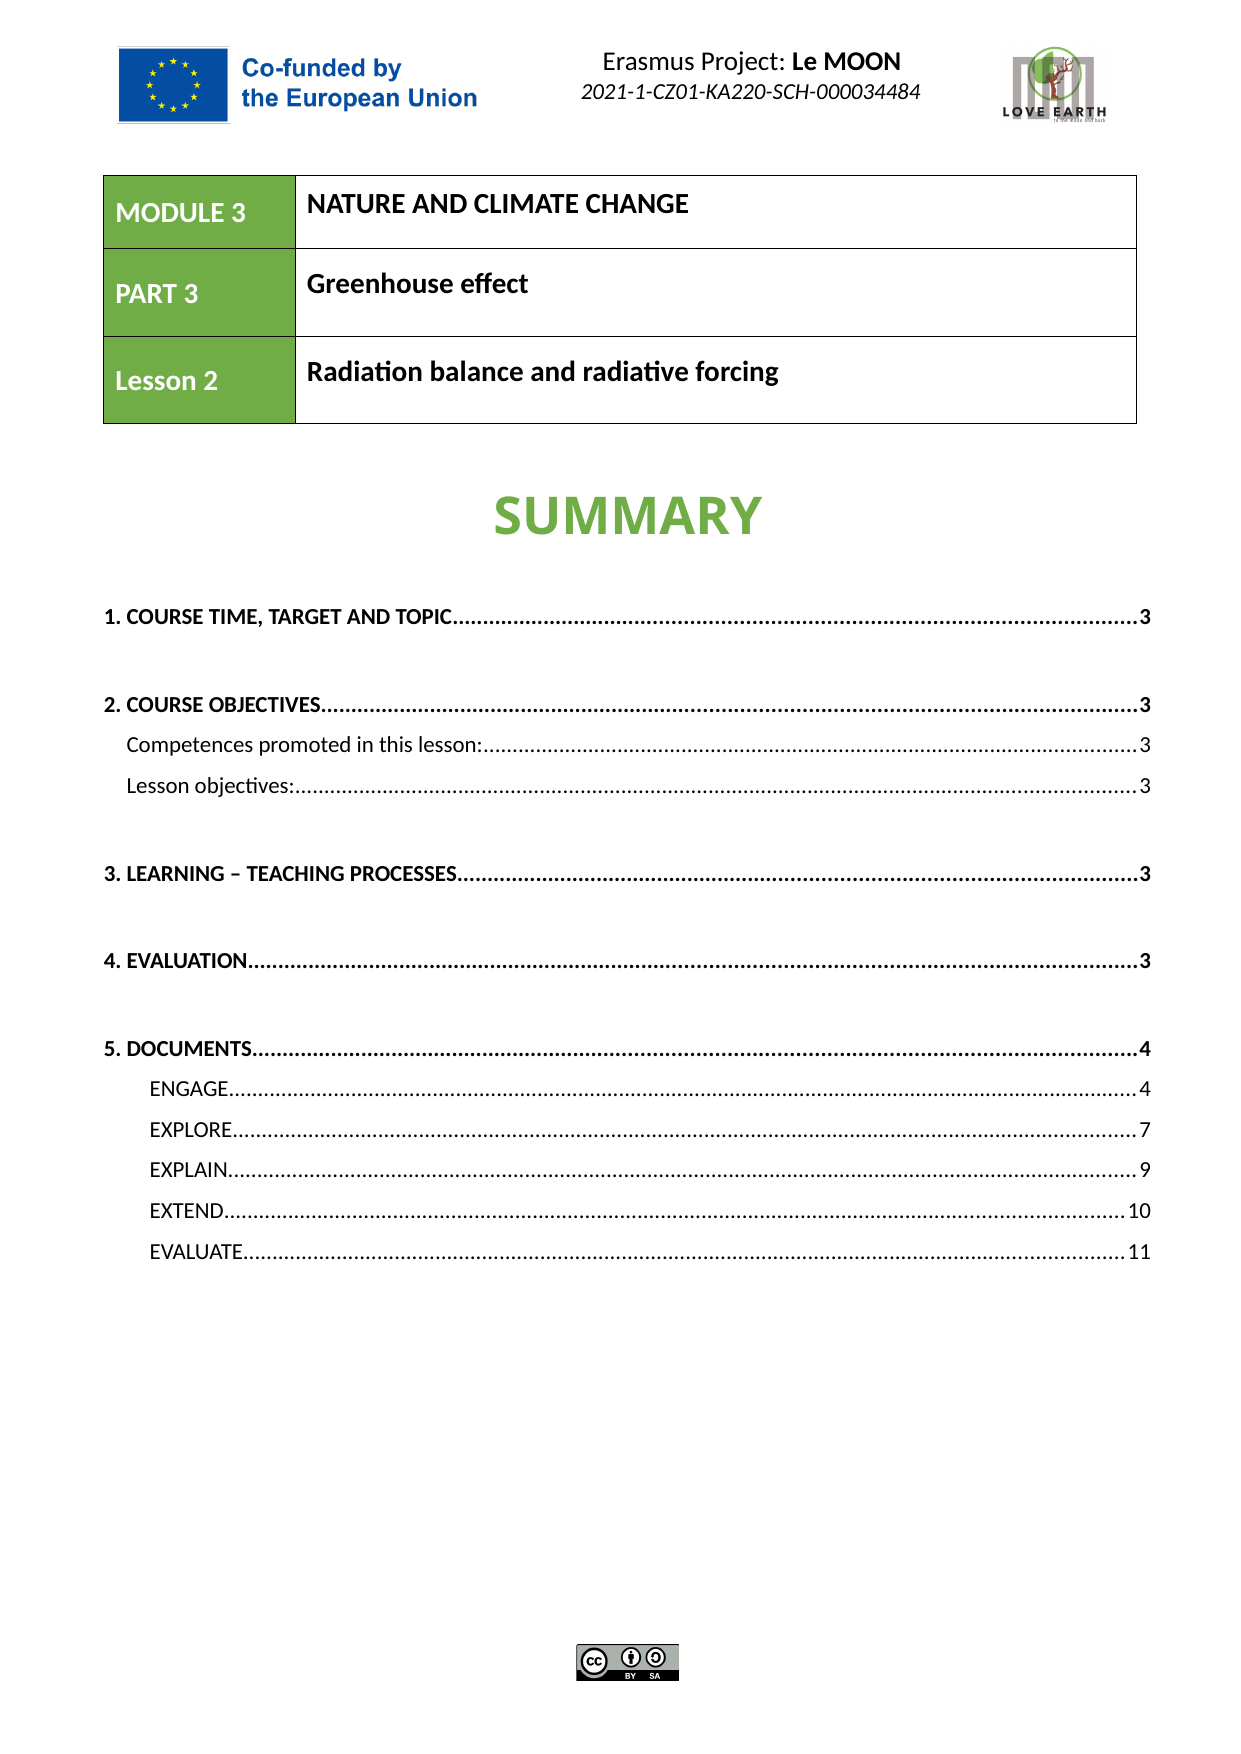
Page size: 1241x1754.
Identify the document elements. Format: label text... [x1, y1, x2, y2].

table_cell PART 3 [104, 249, 295, 336]
picture [1000, 44, 1109, 126]
table_header MODULE 3 [104, 176, 295, 248]
picture [114, 44, 504, 126]
table_header NATURE AND CLIMATE CHANGE [296, 176, 1136, 248]
table_cell Greenhouse effect [296, 249, 1136, 336]
table_cell Lesson 2 [104, 337, 295, 423]
picture [576, 1644, 679, 1681]
table_cell Radiation balance and radiative forcing [296, 337, 1136, 423]
